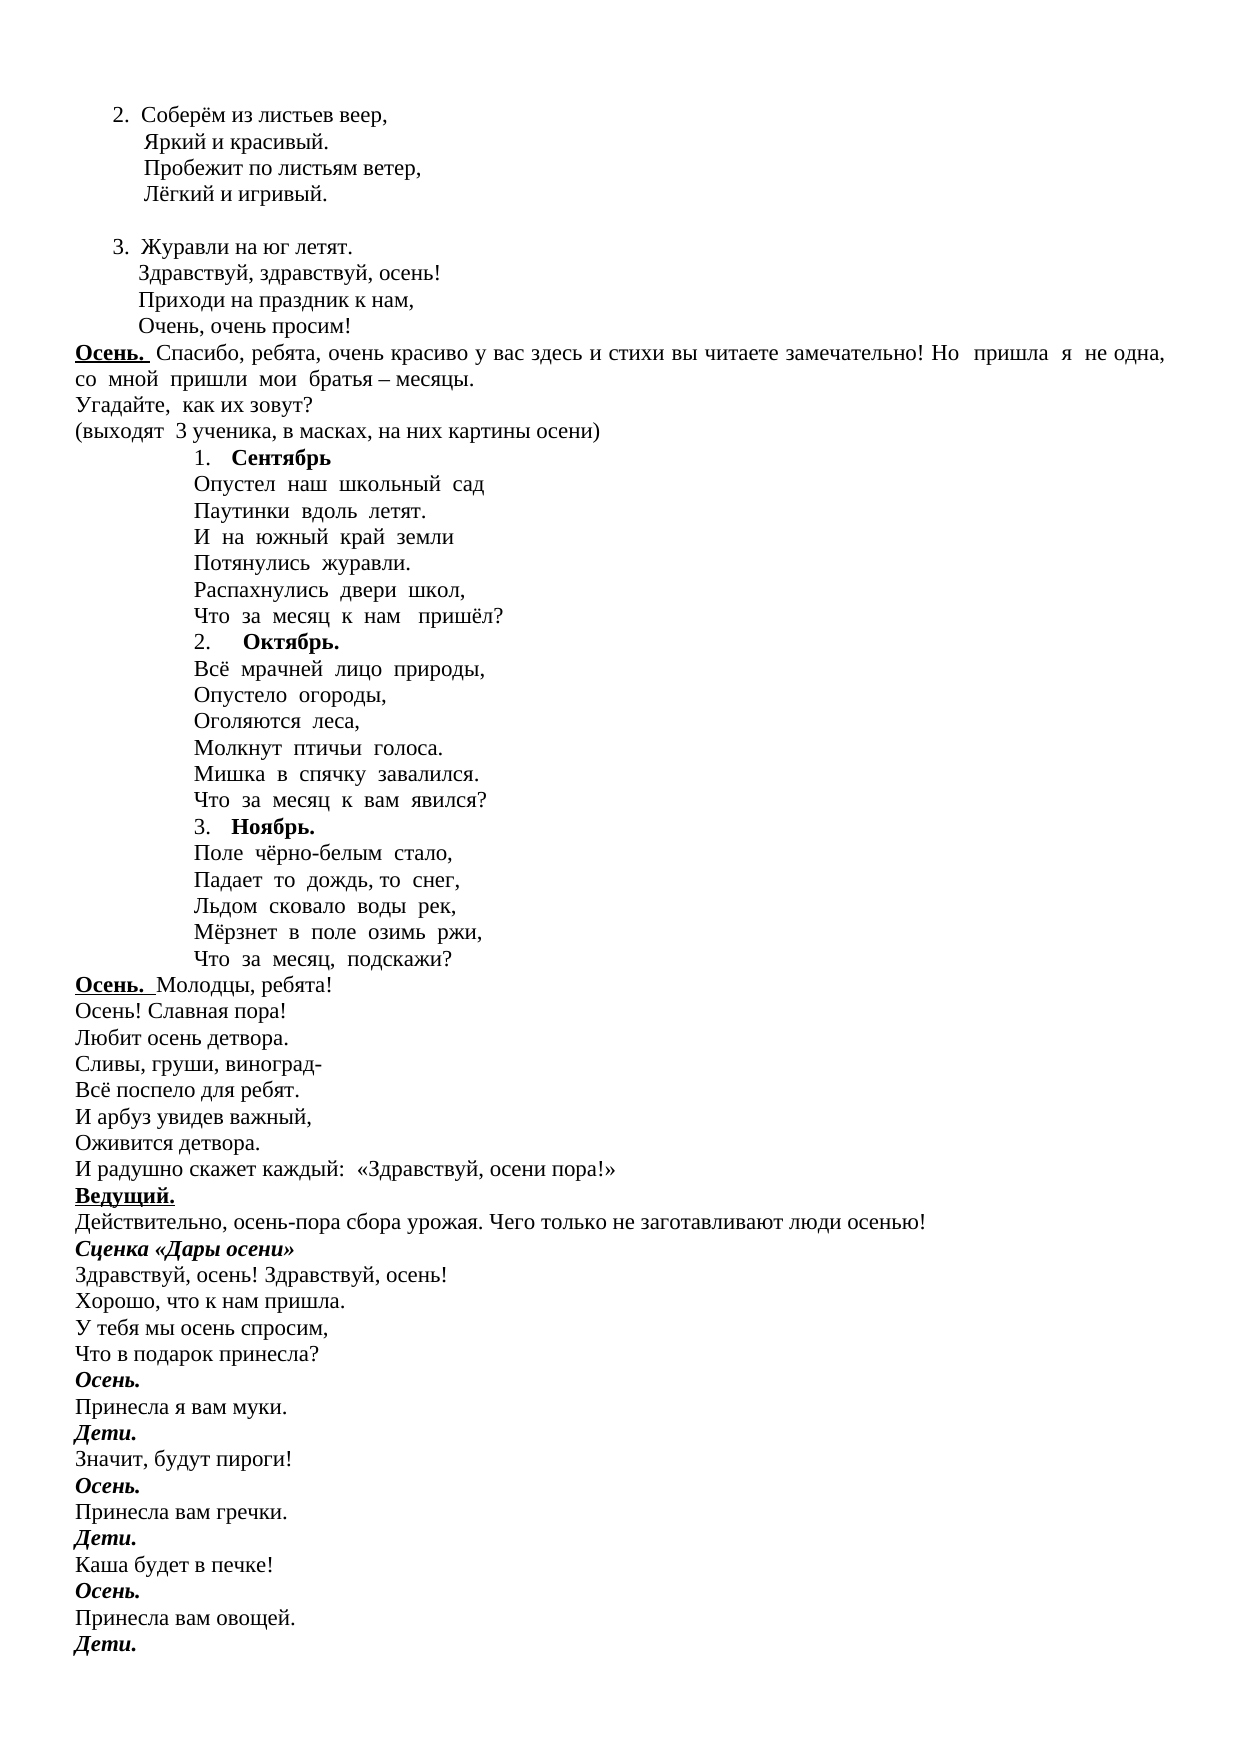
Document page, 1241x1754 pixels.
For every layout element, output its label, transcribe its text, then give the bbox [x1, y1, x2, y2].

text Принесла я вам муки. [75, 1393, 1165, 1419]
text Каша будет в печке! [75, 1551, 1165, 1577]
text Льдом сковало воды рек, [194, 892, 1165, 918]
text Ведущий. [75, 1182, 1165, 1208]
text (выходят 3 ученика, в масках, на них картины осени) [75, 418, 1165, 444]
text Опустел наш школьный сад [194, 470, 1165, 497]
text Что в подарок принесла? [75, 1340, 1165, 1366]
text Что за месяц, подскажи? [194, 945, 1165, 971]
text Яркий и красивый. [75, 128, 1165, 154]
list Ноябрь. [194, 813, 1165, 839]
text Угадайте, как их зовут? [75, 391, 1165, 418]
list Октябрь. [194, 628, 1165, 655]
text И арбуз увидев важный, [75, 1103, 1165, 1129]
text Дети. [75, 1630, 1165, 1656]
text У тебя мы осень спросим, [75, 1314, 1165, 1340]
text Осень! Славная пора! [75, 997, 1165, 1024]
text Что за месяц к вам явился? [194, 787, 1165, 813]
text Мишка в спячку завалился. [194, 760, 1165, 787]
text Дети. [75, 1524, 1165, 1551]
text Осень. [75, 1366, 1165, 1393]
text Оголяются леса, [194, 707, 1165, 734]
text И на южный край земли [194, 523, 1165, 549]
text Лёгкий и игривый. [75, 180, 1165, 207]
text Оживится детвора. [75, 1129, 1165, 1156]
text Принесла вам гречки. [75, 1498, 1165, 1524]
text Распахнулись двери школ, [194, 576, 1165, 602]
text Опустело огороды, [194, 681, 1165, 707]
text 3. Журавли на юг летят. [112, 233, 1165, 259]
text Осень. [75, 1577, 1165, 1603]
text Очень, очень просим! [75, 312, 1165, 338]
text И радушно скажет каждый: «Здравствуй, осени пора!» [75, 1156, 1165, 1182]
text Пробежит по листьям ветер, [75, 154, 1165, 180]
text Всё мрачней лицо природы, [194, 655, 1165, 681]
text Паутинки вдоль летят. [194, 497, 1165, 523]
text Всё поспело для ребят. [75, 1076, 1165, 1103]
text Что за месяц к нам пришёл? [194, 602, 1165, 628]
text Молкнут птичьи голоса. [194, 734, 1165, 760]
text 2. Соберём из листьев веер, [112, 101, 1165, 128]
text Хорошо, что к нам пришла. [75, 1287, 1165, 1314]
text Любит осень детвора. [75, 1024, 1165, 1050]
text Осень. Молодцы, ребята! [75, 971, 1165, 997]
text Осень. Спасибо, ребята, очень красиво у вас здесь и стихи вы читаете замечательно! Но пришла я не одна, со мной пришли мои братья – месяцы. [75, 338, 1165, 391]
text Дети. [75, 1419, 1165, 1445]
text Сценка «Дары осени» [75, 1234, 1165, 1261]
list Сентябрь [194, 444, 1165, 470]
text Действительно, осень-пора сбора урожая. Чего только не заготавливают люди осенью! [75, 1208, 1165, 1234]
text Поле чёрно-белым стало, [194, 839, 1165, 866]
text Принесла вам овощей. [75, 1603, 1165, 1630]
text Сливы, груши, виноград- [75, 1050, 1165, 1076]
text Приходи на праздник к нам, [75, 286, 1165, 312]
text Падает то дождь, то снег, [194, 866, 1165, 892]
text Осень. [75, 1472, 1165, 1498]
text Здравствуй, осень! Здравствуй, осень! [75, 1261, 1165, 1287]
text Мёрзнет в поле озимь ржи, [194, 918, 1165, 945]
text Здравствуй, здравствуй, осень! [75, 259, 1165, 286]
text Потянулись журавли. [194, 549, 1165, 576]
text Значит, будут пироги! [75, 1445, 1165, 1472]
